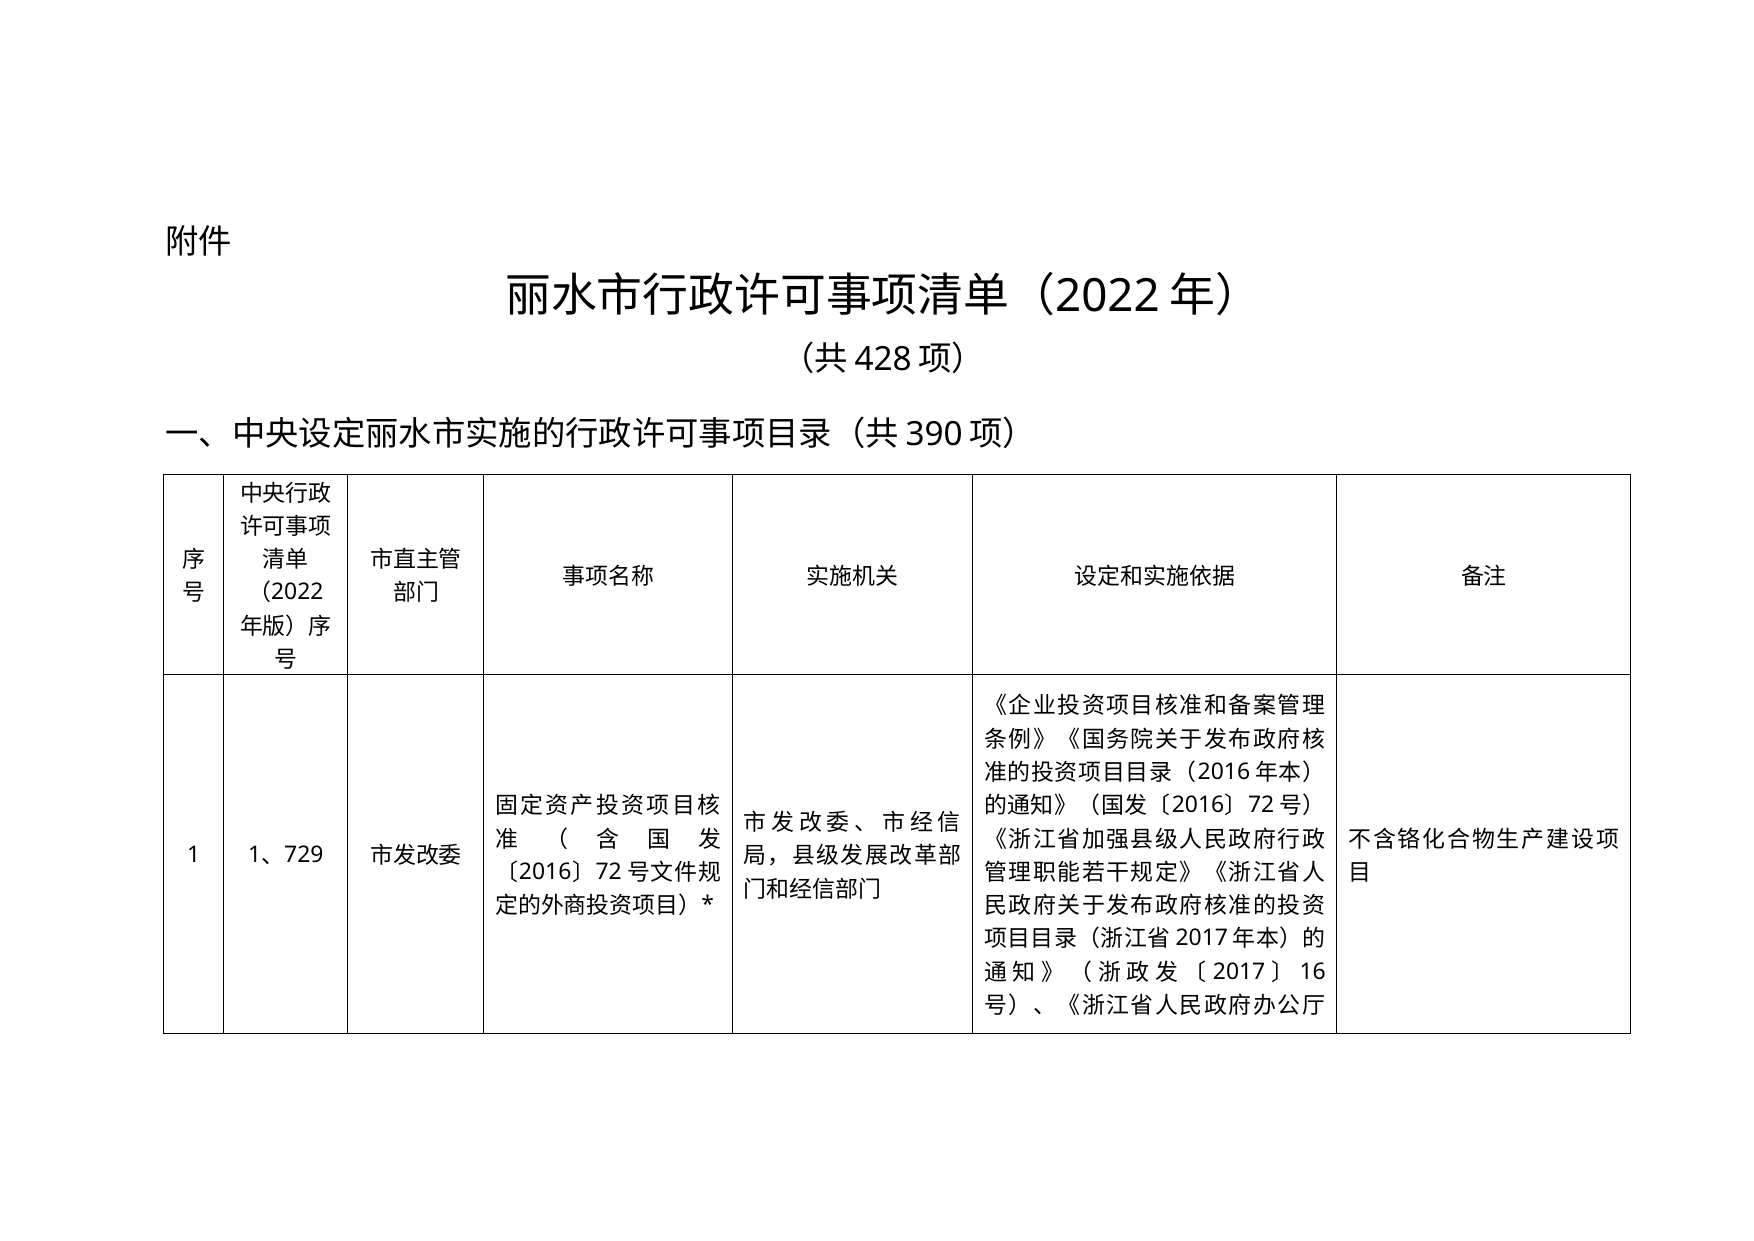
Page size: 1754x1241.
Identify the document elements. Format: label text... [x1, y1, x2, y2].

table_header 中央行政许可事项清单（2022年版）序号 [224, 475, 347, 674]
list 一、中央设定丽水市实施的行政许可事项目录（共390项） [165, 398, 1600, 457]
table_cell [733, 675, 972, 1032]
table_cell 市发改委 [348, 675, 483, 1032]
table_header 备注 [1337, 475, 1630, 674]
table_cell 1 [164, 675, 223, 1032]
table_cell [973, 675, 1336, 1032]
text 丽水市行政许可事项清单（2022年） [165, 265, 1600, 323]
table_cell 1、729 [224, 675, 347, 1032]
table_cell 不含铬化合物生产建设项目 [1337, 675, 1630, 1032]
table_header 设定和实施依据 [973, 475, 1336, 674]
text 附件 [165, 207, 1600, 265]
text （共428项） [165, 323, 1600, 382]
table_header 序号 [164, 475, 223, 674]
table_header 实施机关 [733, 475, 972, 674]
table_header 事项名称 [484, 475, 732, 674]
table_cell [484, 675, 732, 1032]
table_header 市直主管部门 [348, 475, 483, 674]
